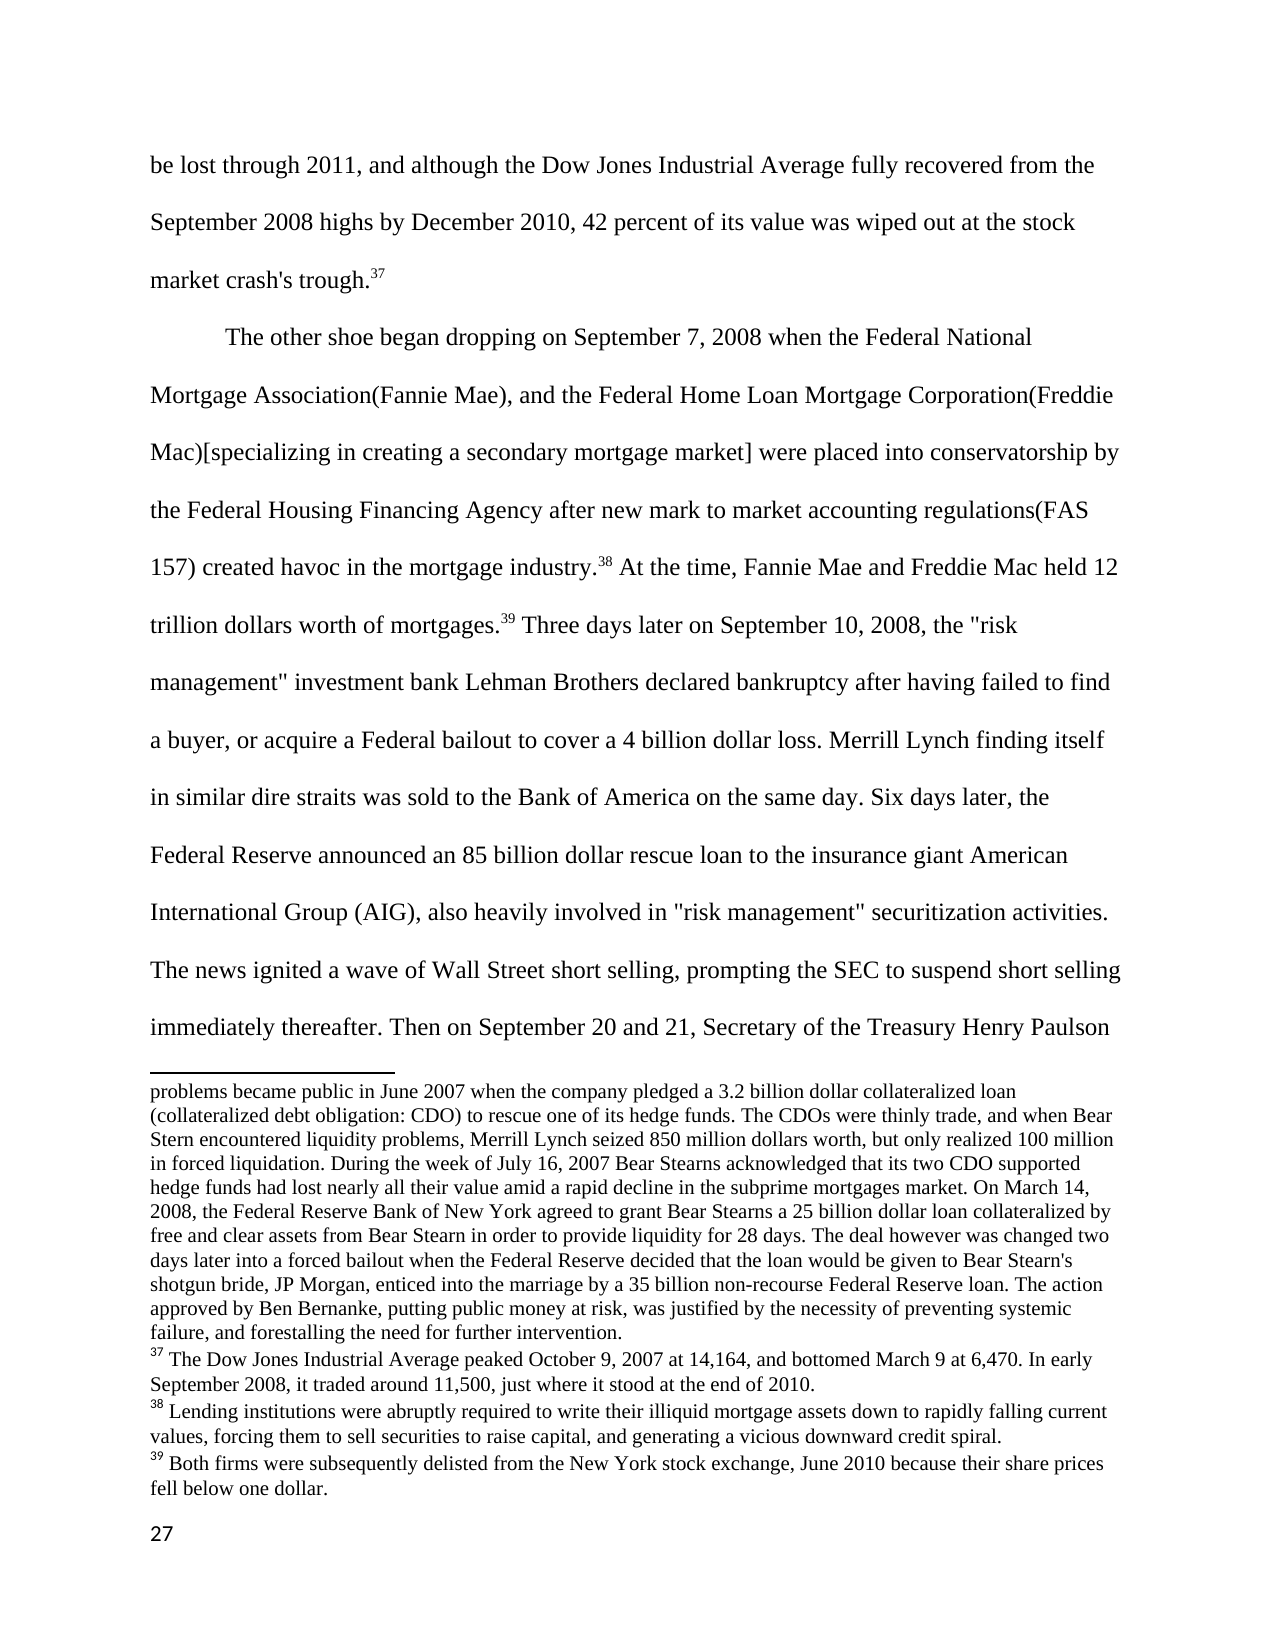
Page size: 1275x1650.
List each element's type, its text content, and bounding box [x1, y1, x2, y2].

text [150, 150, 1125, 294]
text The other shoe began dropping on September 7, 2008 when the Federal National Mortgage Association(Fannie Mae), and the Federal Home Loan Mortgage Corporation(Freddie Mac)[specializing in creating a secondary mortgage market] were placed into conservatorship by the Federal Housing Financing Agency after new mark to market accounting regulations(FAS 157) created havoc in the mortgage industry. At the time, Fannie Mae and Freddie Mac held 12 trillion dollars worth of mortgages. Three days later on September 10, 2008, the "risk management" investment bank Lehman Brothers declared bankruptcy after having failed to find a buyer, or acquire a Federal bailout to cover a 4 billion dollar loss. Merrill Lynch finding itself in similar dire straits was sold to the Bank of America on the same day. Six days later, the Federal Reserve announced an 85 billion dollar rescue loan to the insurance giant American International Group (AIG), also heavily involved in "risk management" securitization activities. The news ignited a wave of Wall Street short selling, prompting the SEC to suspend short selling immediately thereafter. Then on September 20 and 21, Secretary of the Treasury Henry Paulson and Federal Reserve Chairman Bernanke appealed directly to Congress for an endorsement of their 700 billion dollar emergency loan package designed to purchase massive amounts of sour mortgages from distressed institutions. Forty eight hours later, Warren Buffett bought 9 percent of Goldman Sachs, another "risk management" investment bank for 5 billion dollars to prop the company up. On September 24 Washington Mutual became America's largest bank failure ever, and was acquired by JP Morgan Chase for 1.9 billion. [150, 322, 1125, 1041]
